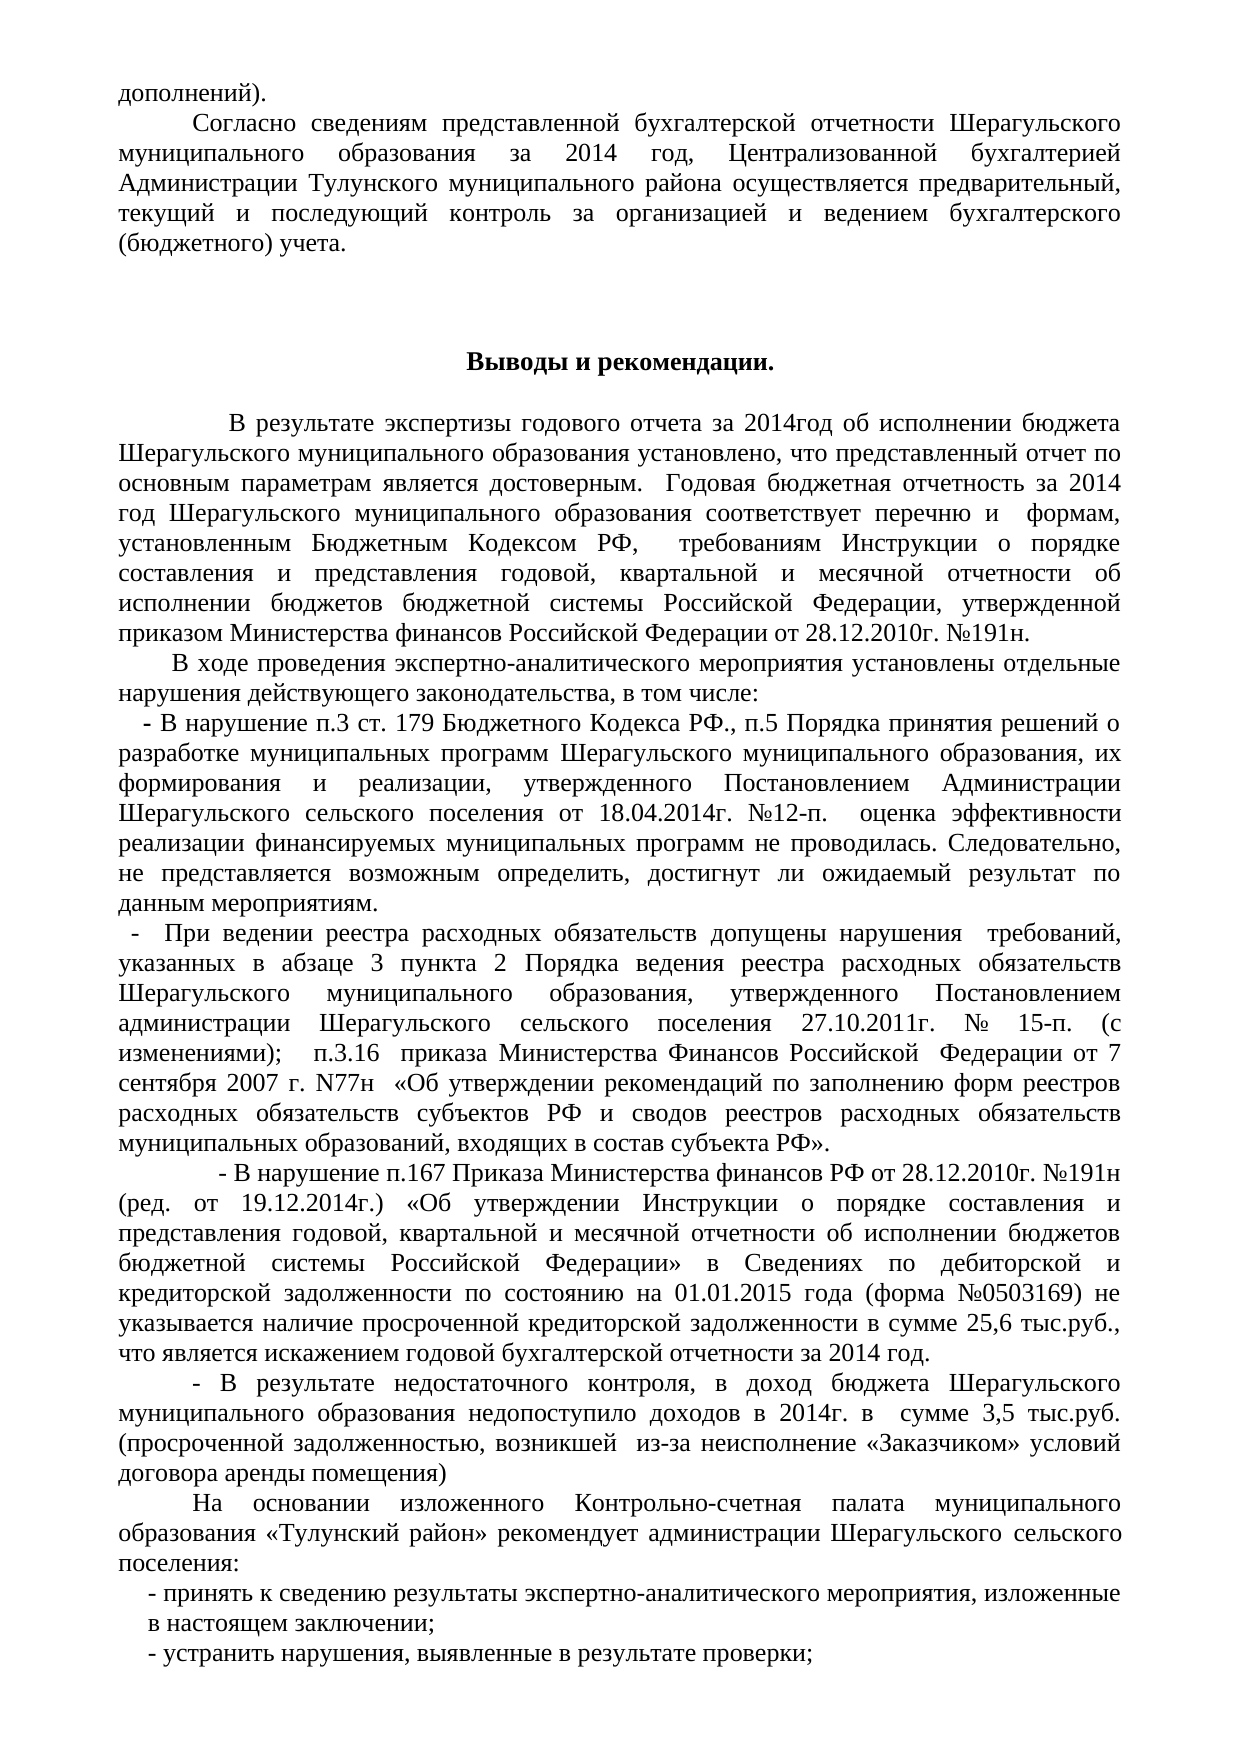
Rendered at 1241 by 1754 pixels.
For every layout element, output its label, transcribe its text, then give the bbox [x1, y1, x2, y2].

text - устранить нарушения, выявленные в результате проверки; [148, 1637, 1122, 1667]
text - При ведении реестра расходных обязательств допущены нарушения требований, указанных в абзаце 3 пункта 2 Порядка ведения реестра расходных обязательств Шерагульского муниципального образования, утвержденного Постановлением администрации Шерагульского сельского поселения 27.10.2011г. № 15-п. (с изменениями); п.3.16 приказа Министерства Финансов Российской Федерации от 7 сентября 2007 г. N77н «Об утверждении рекомендаций по заполнению форм реестров расходных обязательств субъектов РФ и сводов реестров расходных обязательств муниципальных образований, входящих в состав субъекта РФ». [118, 917, 1122, 1157]
text - В нарушение п.167 Приказа Министерства финансов РФ от 28.12.2010г. №191н (ред. от 19.12.2014г.) «Об утверждении Инструкции о порядке составления и представления годовой, квартальной и месячной отчетности об исполнении бюджетов бюджетной системы Российской Федерации» в Сведениях по дебиторской и кредиторской задолженности по состоянию на 01.01.2015 года (форма №0503169) не указывается наличие просроченной кредиторской задолженности в сумме 25,6 тыс.руб., что является искажением годовой бухгалтерской отчетности за 2014 год. [118, 1157, 1122, 1367]
text - В нарушение п.3 ст. 179 Бюджетного Кодекса РФ., п.5 Порядка принятия решений о разработке муниципальных программ Шерагульского муниципального образования, их формирования и реализации, утвержденного Постановлением Администрации Шерагульского сельского поселения от 18.04.2014г. №12-п. оценка эффективности реализации финансируемых муниципальных программ не проводилась. Следовательно, не представляется возможным определить, достигнут ли ожидаемый результат по данным мероприятиям. [118, 707, 1122, 917]
text - В результате недостаточного контроля, в доход бюджета Шерагульского муниципального образования недопоступило доходов в 2014г. в сумме 3,5 тыс.руб. (просроченной задолженностью, возникшей из-за неисполнение «Заказчиком» условий договора аренды помещения) [118, 1367, 1122, 1487]
text В результате экспертизы годового отчета за 2014год об исполнении бюджета Шерагульского муниципального образования установлено, что представленный отчет по основным параметрам является достоверным. Годовая бюджетная отчетность за 2014 год Шерагульского муниципального образования соответствует перечню и формам, установленным Бюджетным Кодексом РФ, требованиям Инструкции о порядке составления и представления годовой, квартальной и месячной отчетности об исполнении бюджетов бюджетной системы Российской Федерации, утвержденной приказом Министерства финансов Российской Федерации от 28.12.2010г. №191н. [118, 407, 1122, 647]
text Согласно сведениям представленной бухгалтерской отчетности Шерагульского муниципального образования за 2014 год, Централизованной бухгалтерией Администрации Тулунского муниципального района осуществляется предварительный, текущий и последующий контроль за организацией и ведением бухгалтерского (бюджетного) учета. [118, 107, 1122, 257]
text На основании изложенного Контрольно-счетная палата муниципального образования «Тулунский район» рекомендует администрации Шерагульского сельского поселения: [118, 1487, 1122, 1577]
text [118, 77, 1122, 107]
text - принять к сведению результаты экспертно-аналитического мероприятия, изложенные в настоящем заключении; [148, 1577, 1122, 1637]
text Выводы и рекомендации. [118, 346, 1122, 377]
text В ходе проведения экспертно-аналитического мероприятия установлены отдельные нарушения действующего законодательства, в том числе: [118, 647, 1122, 707]
